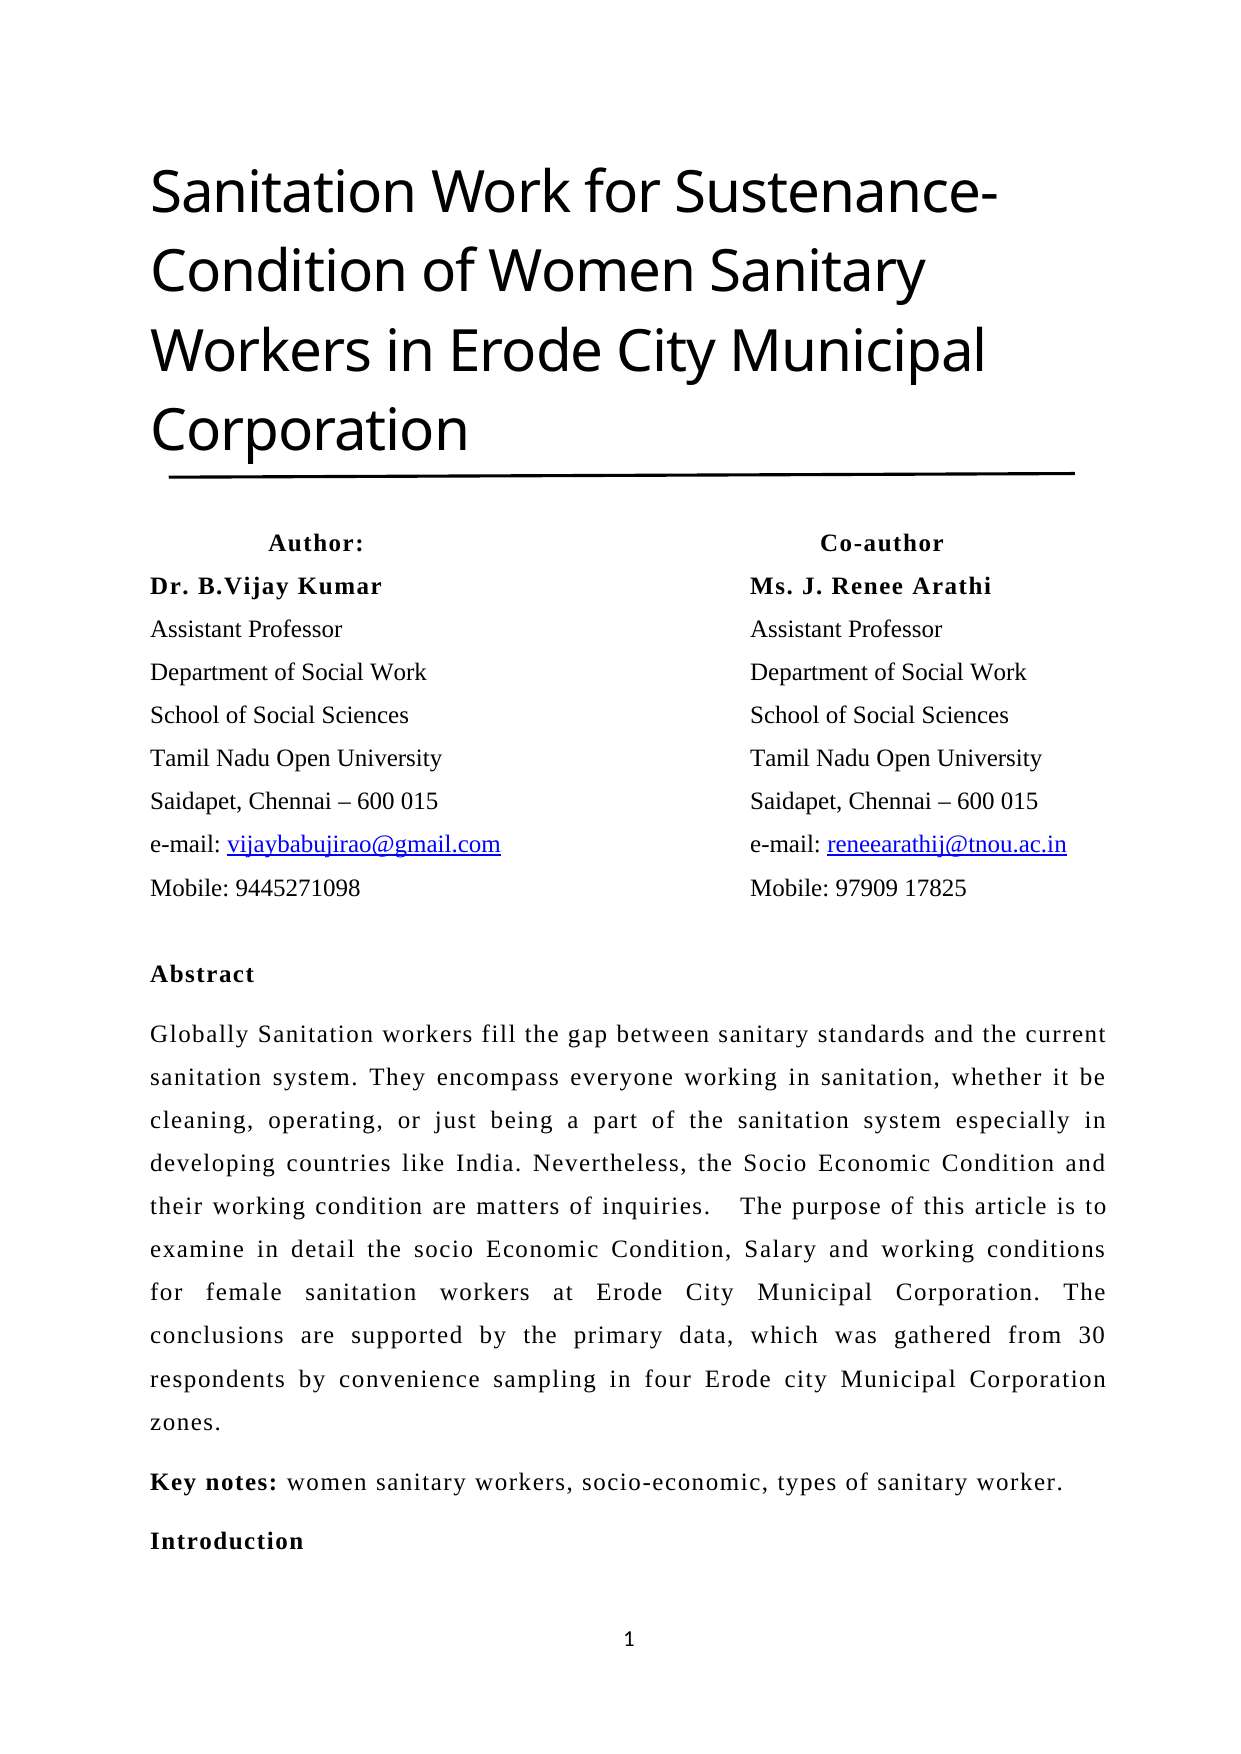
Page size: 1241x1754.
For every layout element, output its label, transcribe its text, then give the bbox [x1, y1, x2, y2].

text e-mail: vijaybabujirao@gmail.com e-mail: reneearathij@tnou.ac.in [150, 829, 1107, 858]
subtitle Abstract [150, 959, 1107, 988]
subtitle Globally Sanitation workers fill the gap between sanitary standards and the current sanitation system. They encompass everyone working in sanitation, whether it be cleaning, operating, or just being a part of the sanitation system especially in developing countries like India. Nevertheless, the Socio Economic Condition and their working condition are matters of inquiries. The purpose of this article is to examine in detail the socio Economic Condition, Salary and working conditions for female sanitation workers at Erode City Municipal Corporation. The conclusions are supported by the primary data, which was gathered from 30 respondents by convenience sampling in four Erode city Municipal Corporation zones. [150, 1019, 1107, 1436]
title Sanitation Work for Sustenance-Condition of Women Sanitary Workers in Erode City Municipal Corporation [150, 150, 1107, 468]
text Department of Social Work Department of Social Work [150, 657, 1107, 686]
subtitle Author: Co-author [268, 528, 1107, 556]
text Tamil Nadu Open University Tamil Nadu Open University [150, 743, 1107, 772]
text Saidapet, Chennai – 600 015 Saidapet, Chennai – 600 015 [150, 786, 1107, 815]
text Mobile: 9445271098 Mobile: 97909 17825 [150, 873, 1107, 901]
subtitle Dr. B.Vijay Kumar Ms. J. Renee Arathi [150, 571, 1107, 599]
subtitle Key notes: women sanitary workers, socio-economic, types of sanitary worker. [150, 1467, 1107, 1495]
subtitle Introduction [150, 1526, 1107, 1555]
text School of Social Sciences School of Social Sciences [150, 700, 1107, 729]
text Assistant Professor Assistant Professor [150, 614, 1107, 643]
